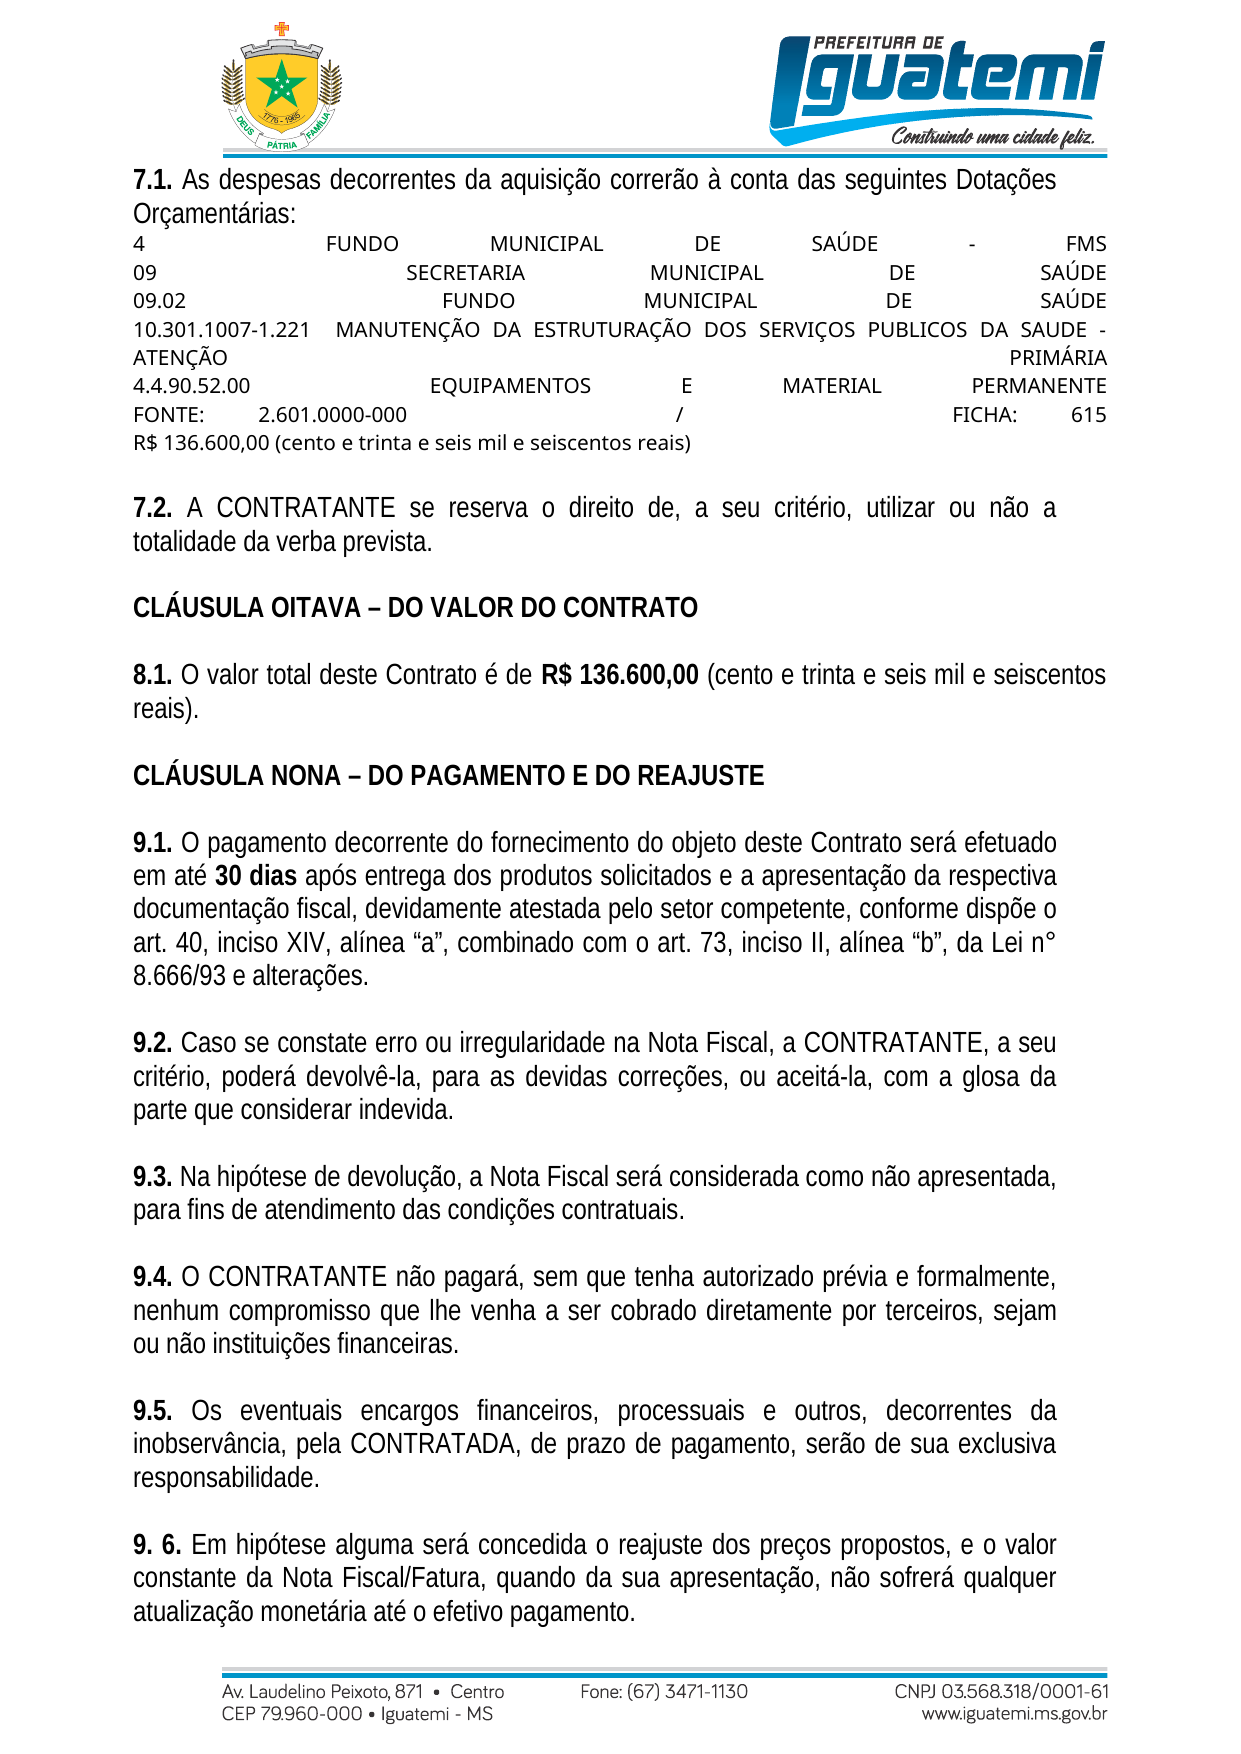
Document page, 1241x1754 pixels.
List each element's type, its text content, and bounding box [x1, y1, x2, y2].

text 9.1. O pagamento decorrente do fornecimento do objeto deste Contrato será efetuado em até 30 dias após entrega dos produtos solicitados e a apresentação da respectiva documentação fiscal, devidamente atestada pelo setor competente, conforme dispõe o art. 40, inciso XIV, alínea “a”, combinado com o art. 73, inciso II, alínea “b”, da Lei n° 8.666/93 e alterações. [133, 825, 1059, 992]
text 4 FUNDO MUNICIPAL DE SAÚDE - FMS 09 SECRETARIA MUNICIPAL DE SAÚDE 09.02 FUNDO MUNICIPAL DE SAÚDE 10.301.1007-1.221 MANUTENÇÃO DA ESTRUTURAÇÃO DOS SERVIÇOS PUBLICOS DA SAUDE - ATENÇÃO PRIMÁRIA 4.4.90.52.00 EQUIPAMENTOS E MATERIAL PERMANENTE FONTE: 2.601.0000-000 / FICHA: 615 R$ 136.600,00 (cento e trinta e seis mil e seiscentos reais) [133, 229, 1107, 457]
text 9.4. O CONTRATANTE não pagará, sem que tenha autorizado prévia e formalmente, nenhum compromisso que lhe venha a ser cobrado diretamente por terceiros, sejam ou não instituições financeiras. [133, 1259, 1059, 1360]
subtitle CLÁUSULA NONA – DO PAGAMENTO E DO REAJUSTE [133, 758, 1059, 791]
text CLÁUSULA OITAVA – DO VALOR DO CONTRATO [133, 591, 1059, 624]
text 9.2. Caso se constate erro ou irregularidade na Nota Fiscal, a CONTRATANTE, a seu critério, poderá devolvê-la, para as devidas correções, ou aceitá-la, com a glosa da parte que considerar indevida. [133, 1025, 1059, 1126]
text 9.3. Na hipótese de devolução, a Nota Fiscal será considerada como não apresentada, para fins de atendimento das condições contratuais. [133, 1159, 1059, 1226]
text 9. 6. Em hipótese alguma será concedida o reajuste dos preços propostos, e o valor constante da Nota Fiscal/Fatura, quando da sua apresentação, não sofrerá qualquer atualização monetária até o efetivo pagamento. [133, 1527, 1059, 1627]
text 7.2. A CONTRATANTE se reserva o direito de, a seu critério, utilizar ou não a totalidade da verba prevista. [133, 490, 1059, 557]
text 7.1. As despesas decorrentes da aquisição correrão à conta das seguintes Dotações Orçamentárias: [133, 162, 1059, 229]
text 8.1. O valor total deste Contrato é de R$ 136.600,00 (cento e trinta e seis mil e seiscentos reais). [133, 657, 1107, 724]
text 9.5. Os eventuais encargos financeiros, processuais e outros, decorrentes da inobservância, pela CONTRATADA, de prazo de pagamento, serão de sua exclusiva responsabilidade. [133, 1393, 1059, 1493]
